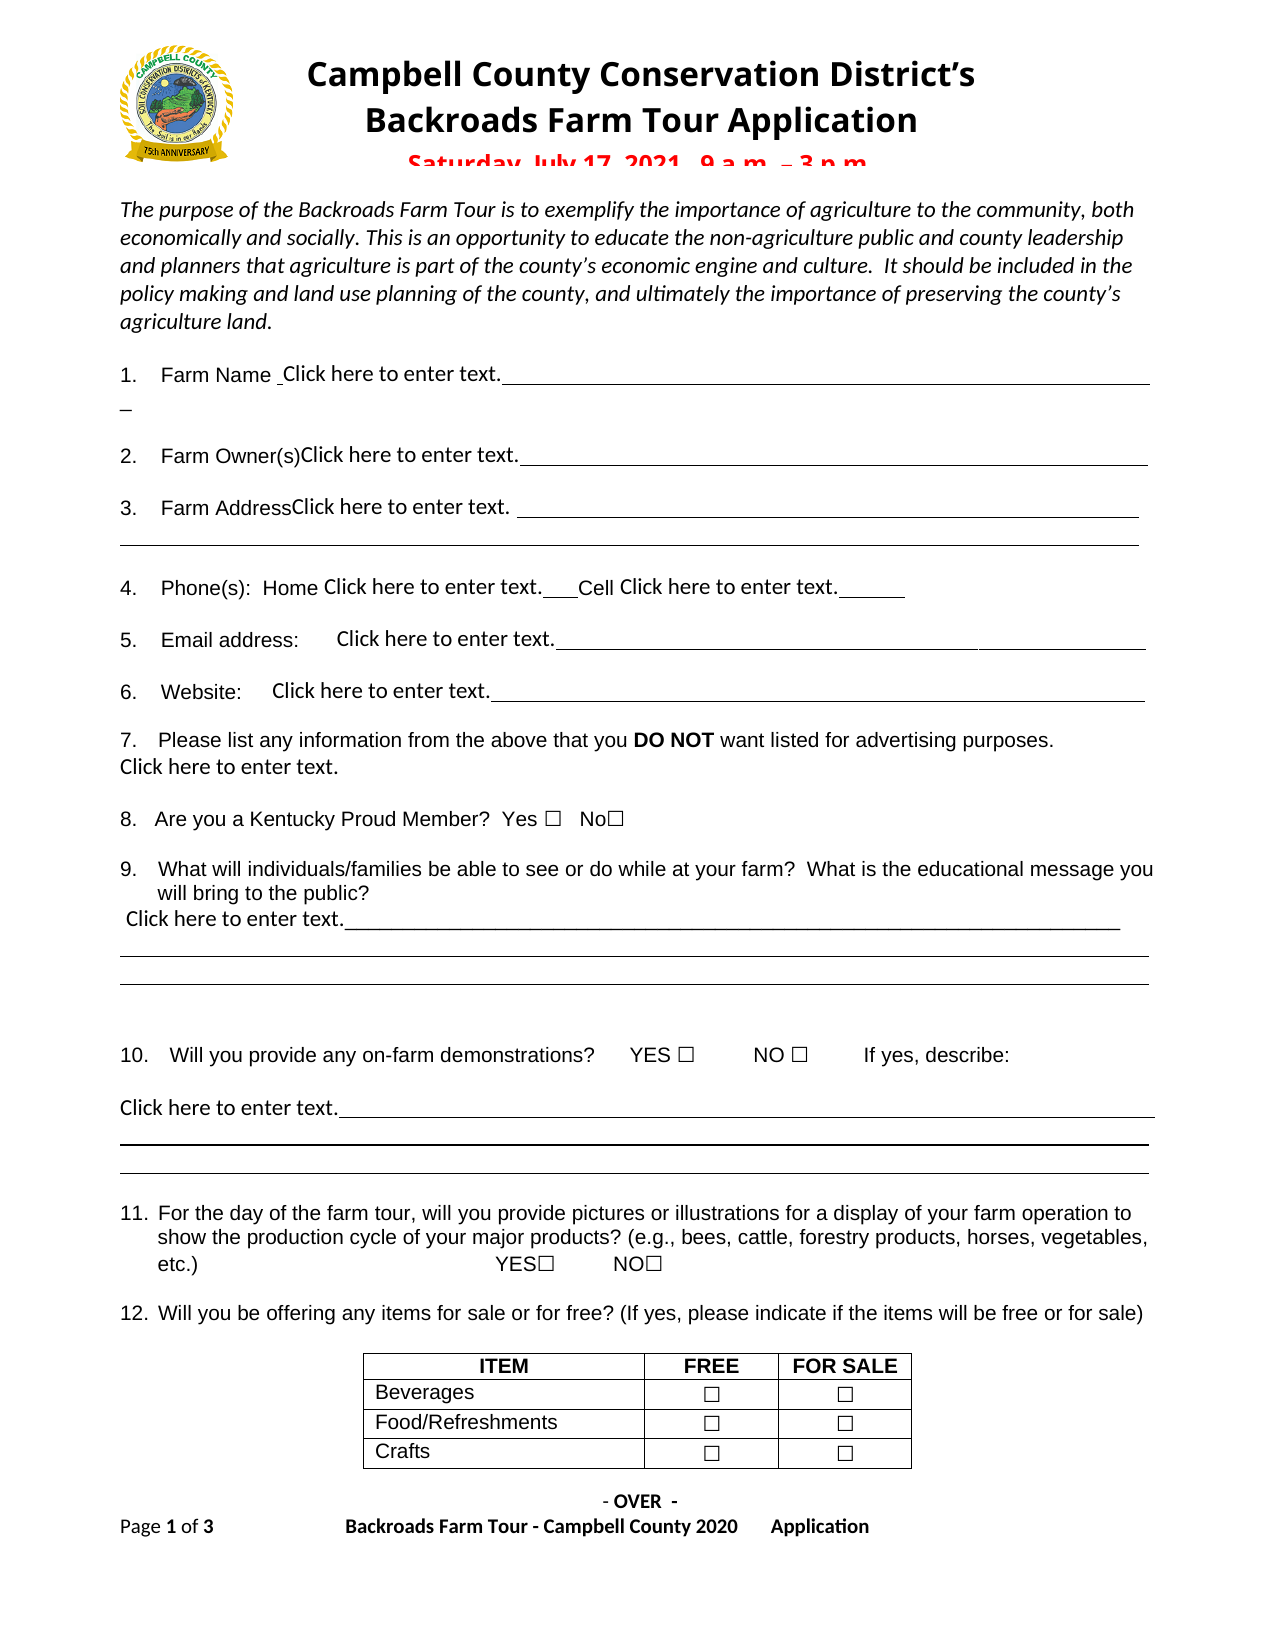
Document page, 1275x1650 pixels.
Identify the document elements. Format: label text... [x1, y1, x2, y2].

text 4. Phone(s): Home Cell [120, 572, 1155, 600]
text The purpose of the Backroads Farm Tour is to exemplify the importance of agriculture to the community, both economically and socially. This is an opportunity to educate the non-agriculture public and county leadership and planners that agriculture is part of the county’s economic engine and culture. It should be included in the policy making and land use planning of the county, and ultimately the importance of preserving the county’s agriculture land. [120, 195, 1155, 335]
text 8. Are you a Kentucky Proud Member? Yes No [120, 804, 1155, 832]
table_cell Beverages [364, 1380, 644, 1408]
table_header FOR SALE [779, 1354, 911, 1379]
text ___________________________________________________________________ [120, 904, 1155, 932]
picture [120, 45, 234, 167]
text 3. Farm Address [120, 492, 1155, 520]
table_header FREE [645, 1354, 778, 1379]
table_cell Food/Refreshments [364, 1410, 644, 1438]
table_header ITEM [364, 1354, 644, 1379]
text 6. Website: [120, 676, 1155, 704]
text 5. Email address: [120, 624, 1155, 652]
text 7. Please list any information from the above that you DO NOT want listed for advertising purposes. [120, 728, 1155, 752]
text 10. Will you provide any on-farm demonstrations? YES NO If yes, describe: [120, 1040, 1155, 1069]
text 1. Farm Name _ [120, 359, 1155, 412]
text 12. Will you be offering any items for sale or for free? (If yes, please indicate if the items will be free or for sale) [120, 1301, 1155, 1325]
table_cell Crafts [364, 1439, 644, 1467]
text 9. What will individuals/families be able to see or do while at your farm? What is the educational message you will bring to the public? [120, 856, 1155, 904]
text 11. For the day of the farm tour, will you provide pictures or illustrations for a display of your farm operation to show the production cycle of your major products? (e.g., bees, cattle, forestry products, horses, vegetables, etc.) YES NO [120, 1201, 1155, 1277]
text 2. Farm Owner(s) [120, 440, 1155, 468]
